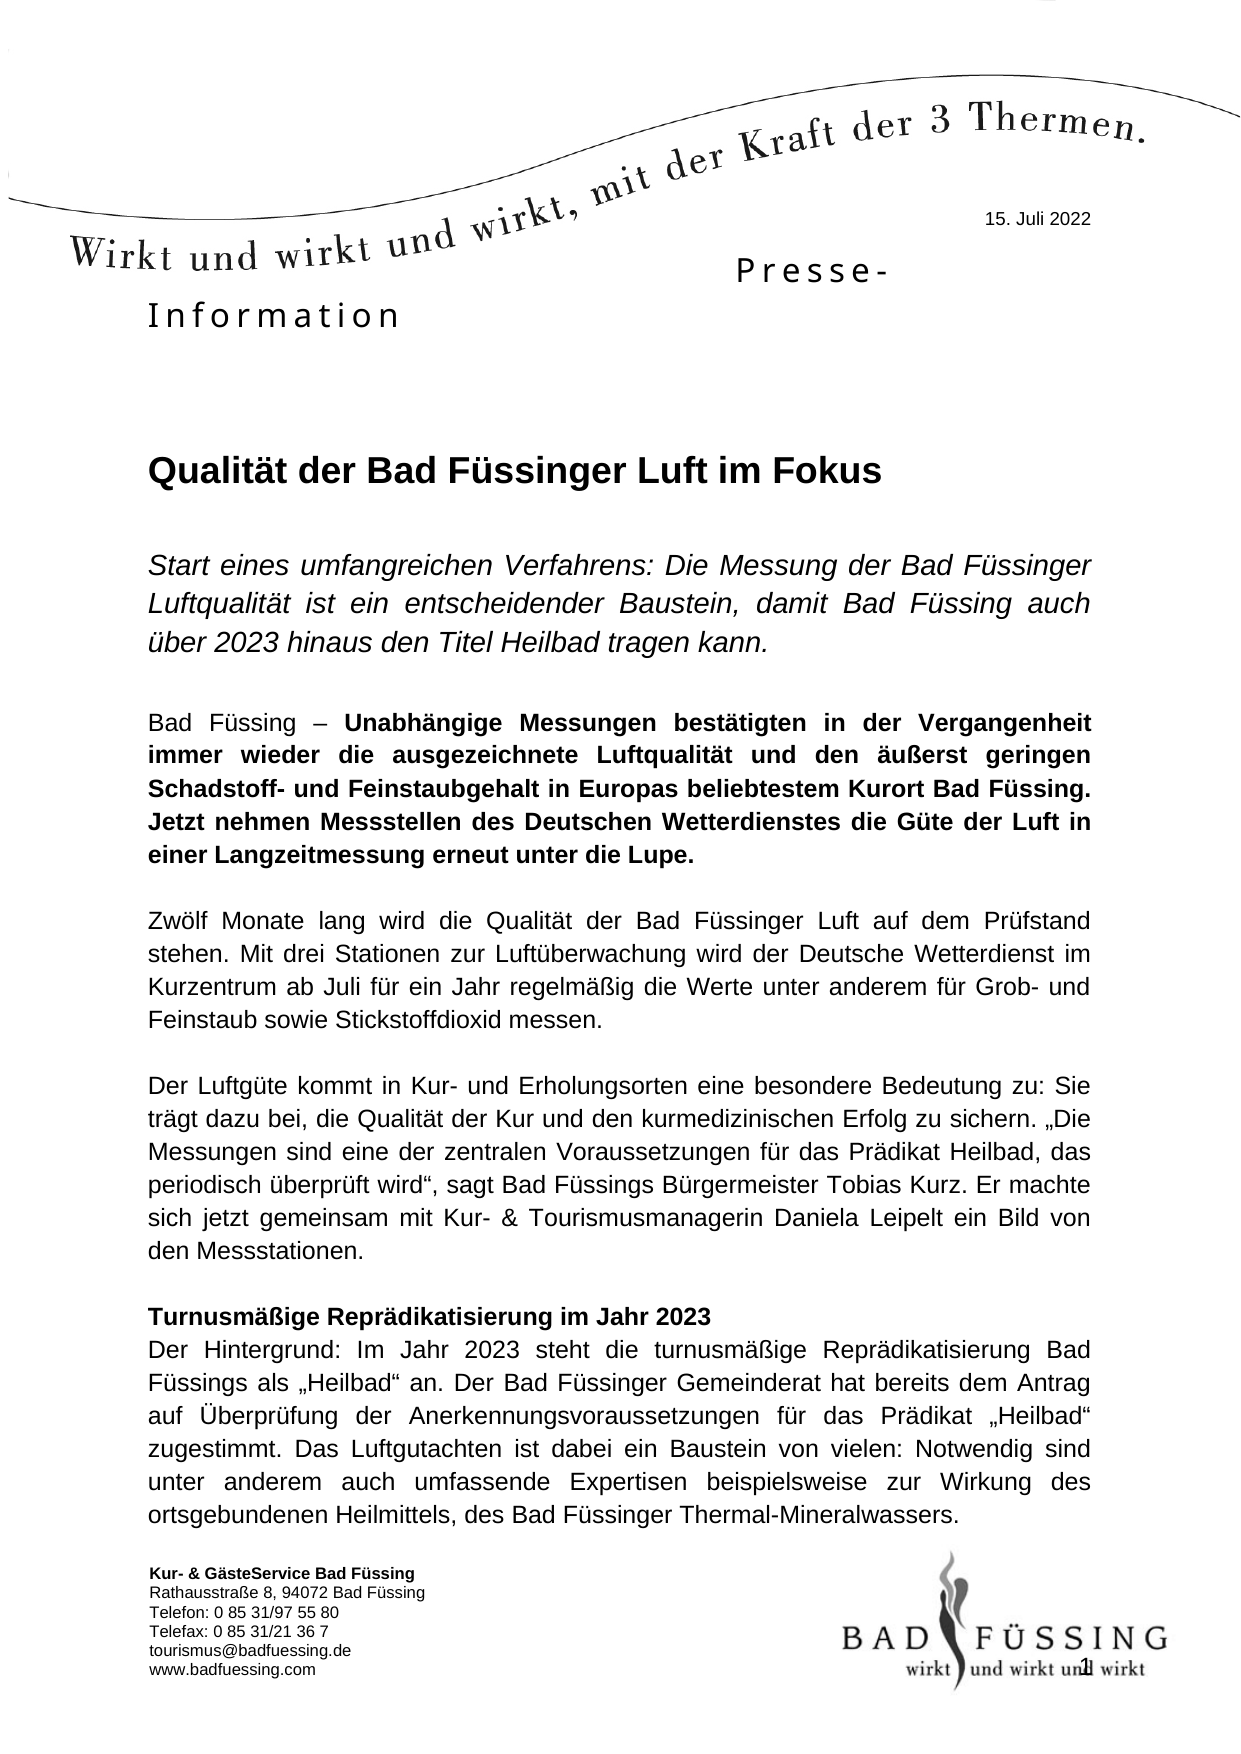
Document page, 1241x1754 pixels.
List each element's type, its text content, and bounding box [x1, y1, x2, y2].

picture [824, 1544, 1185, 1697]
text Zwölf Monate lang wird die Qualität der Bad Füssinger Luft auf dem Prüfstand stehen. Mit drei Stationen zur Luftüberwachung wird der Deutsche Wetterdienst im Kurzentrum ab Juli für ein Jahr regelmäßig die Werte unter anderem für Grob- und Feinstaub sowie Stickstoffdioxid messen. [148, 906, 1092, 1033]
text Turnusmäßige Reprädikatisierung im Jahr 2023 [148, 1302, 1092, 1331]
text Bad Füssing – Unabhängige Messungen bestätigten in der Vergangenheit immer wieder die ausgezeichnete Luftqualität und den äußerst geringen Schadstoff- und Feinstaubgehalt in Europas beliebtestem Kurort Bad Füssing. Jetzt nehmen Messstellen des Deutschen Wetterdienstes die Güte der Luft in einer Langzeitmessung erneut unter die Lupe. [148, 707, 1092, 868]
text Start eines umfangreichen Verfahrens: Die Messung der Bad Füssinger Luftqualität ist ein entscheidender Baustein, damit Bad Füssing auch über 2023 hinaus den Titel Heilbad tragen kann. [148, 548, 1092, 658]
text Qualität der Bad Füssinger Luft im Fokus [148, 448, 1092, 492]
picture [8, 0, 1241, 272]
picture [786, 266, 795, 271]
text Der Luftgüte kommt in Kur- und Erholungsorten eine besondere Bedeutung zu: Sie trägt dazu bei, die Qualität der Kur und den kurmedizinischen Erfolg zu sichern. „Die Messungen sind eine der zentralen Voraussetzungen für das Prädikat Heilbad, das periodisch überprüft wird“, sagt Bad Füssings Bürgermeister Tobias Kurz. Er machte sich jetzt gemeinsam mit Kur- & Tourismusmanagerin Daniela Leipelt ein Bild von den Messstationen. [148, 1071, 1092, 1264]
text Der Hintergrund: Im Jahr 2023 steht die turnusmäßige Reprädikatisierung Bad Füssings als „Heilbad“ an. Der Bad Füssinger Gemeinderat hat bereits dem Antrag auf Überprüfung der Anerkennungsvoraussetzungen für das Prädikat „Heilbad“ zugestimmt. Das Luftgutachten ist dabei ein Baustein von vielen: Notwendig sind unter anderem auch umfassende Expertisen beispielsweise zur Wirkung des ortsgebundenen Heilmittels, des Bad Füssinger Thermal-Mineralwassers. [148, 1335, 1092, 1529]
picture [741, 261, 750, 270]
picture [856, 266, 865, 271]
